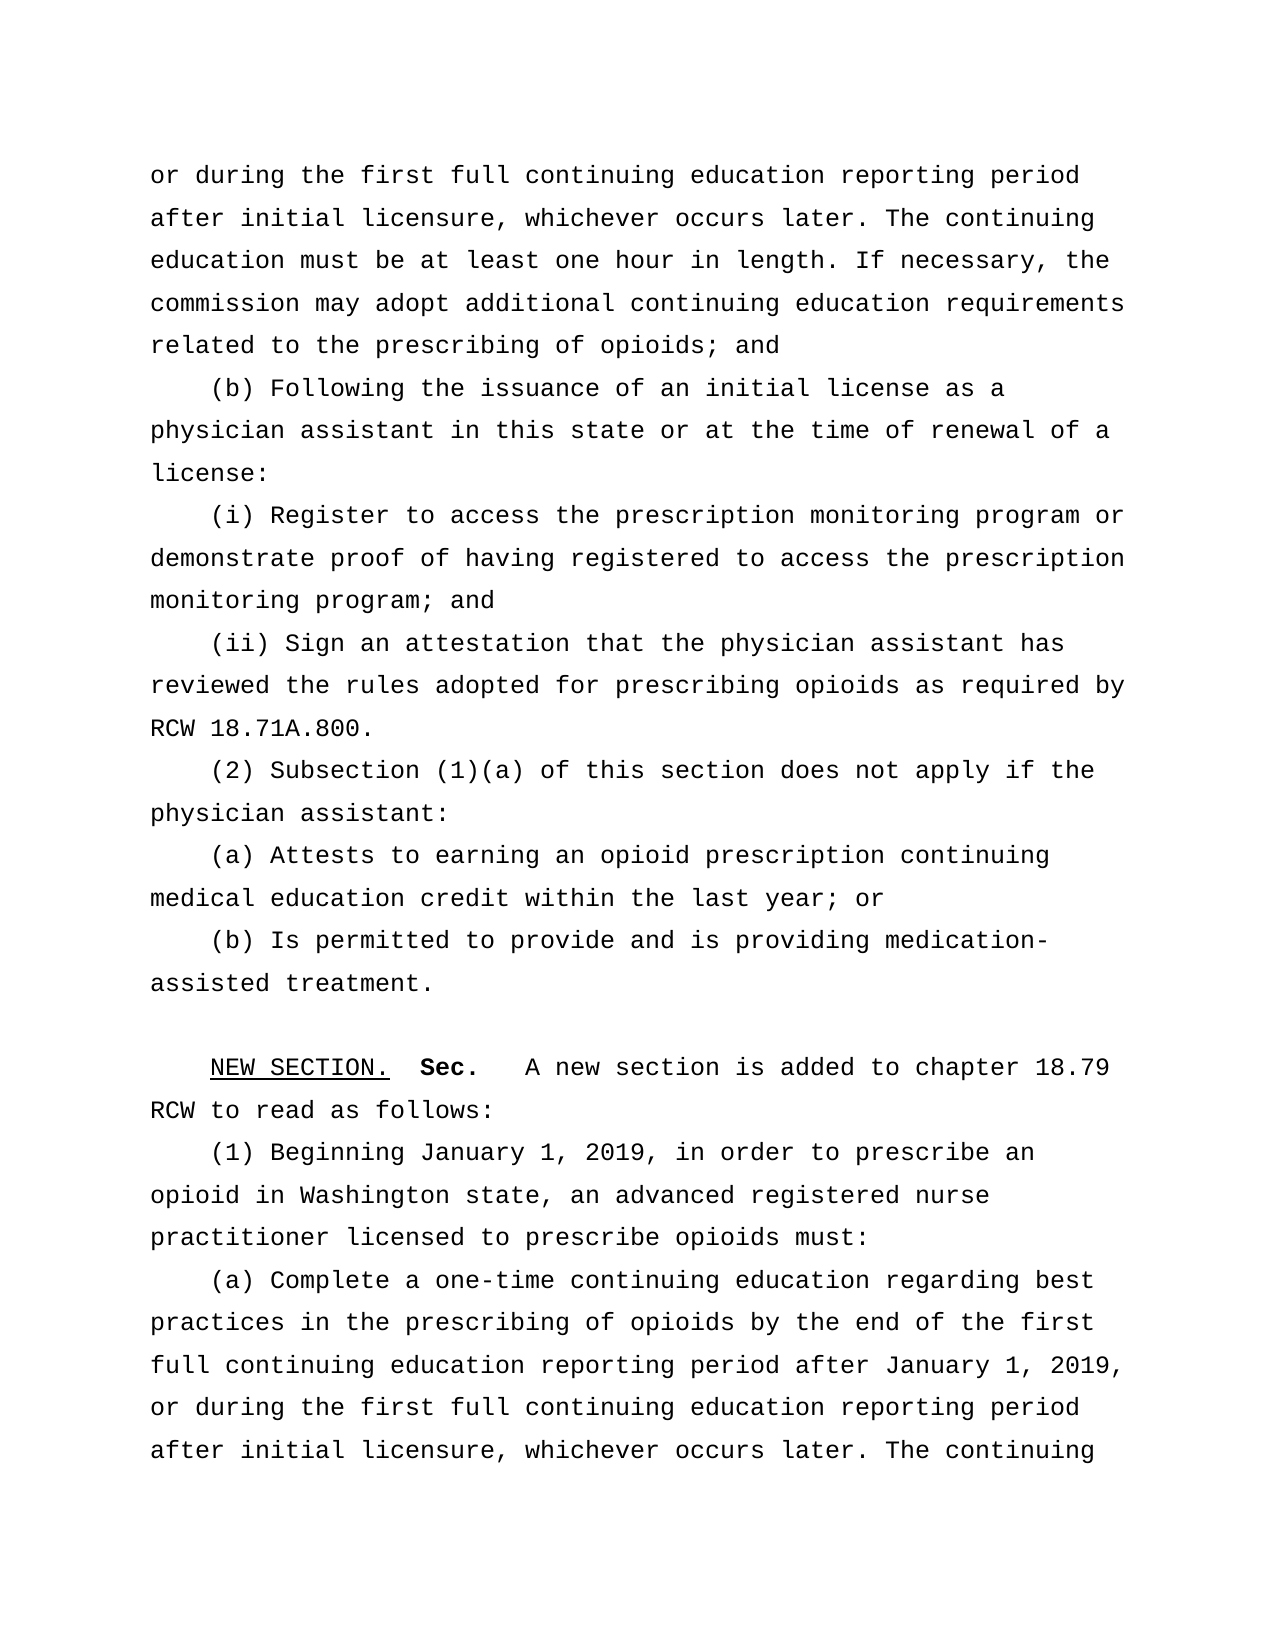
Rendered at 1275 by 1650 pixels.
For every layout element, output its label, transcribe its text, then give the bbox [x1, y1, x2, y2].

text (1) Beginning January 1, 2019, in order to prescribe an opioid in Washington state, an advanced registered nurse practitioner licensed to prescribe opioids must: [150, 1127, 1125, 1254]
text (b) Following the issuance of an initial license as a physician assistant in this state or at the time of renewal of a license: [150, 362, 1125, 490]
text (b) Is permitted to provide and is providing medication-assisted treatment. [150, 915, 1125, 1000]
text (i) Register to access the prescription monitoring program or demonstrate proof of having registered to access the prescription monitoring program; and [150, 490, 1125, 617]
text NEW SECTION. Sec. A new section is added to chapter 18.79 RCW to read as follows: [150, 1042, 1125, 1127]
text (ii) Sign an attestation that the physician assistant has reviewed the rules adopted for prescribing opioids as required by RCW 18.71A.800. [150, 617, 1125, 745]
text (a) Attests to earning an opioid prescription continuing medical education credit within the last year; or [150, 830, 1125, 915]
text (2) Subsection (1)(a) of this section does not apply if the physician assistant: [150, 745, 1125, 830]
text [150, 1254, 1125, 1467]
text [150, 150, 1125, 362]
